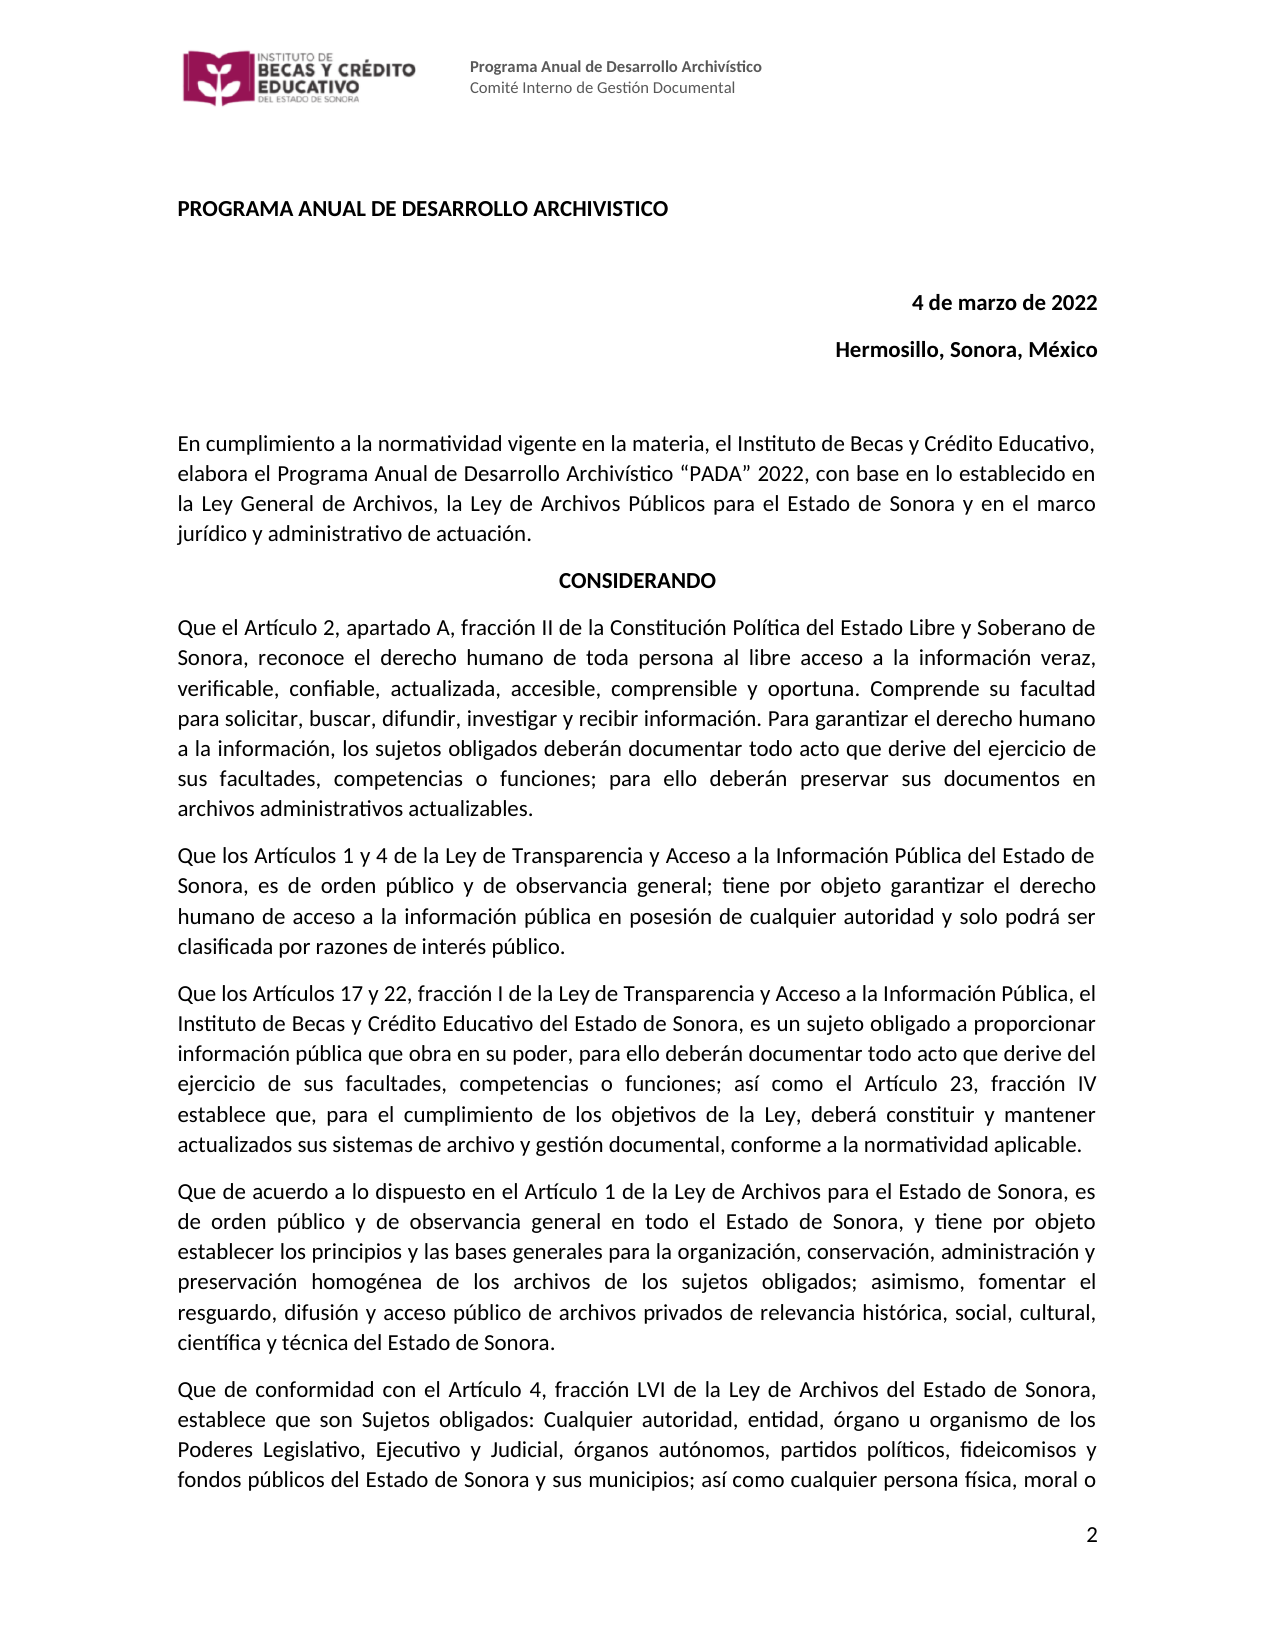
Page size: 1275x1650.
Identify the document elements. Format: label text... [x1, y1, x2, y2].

text Que los Artículos 1 y 4 de la Ley de Transparencia y Acceso a la Información Pública del Estado de Sonora, es de orden público y de observancia general; tiene por objeto garantizar el derecho humano de acceso a la información pública en posesión de cualquier autoridad y solo podrá ser clasificada por razones de interés público. [177, 841, 1098, 960]
text 4 de marzo de 2022 [177, 288, 1098, 316]
text Hermosillo, Sonora, México [177, 335, 1098, 363]
text En cumplimiento a la normatividad vigente en la materia, el Instituto de Becas y Crédito Educativo, elabora el Programa Anual de Desarrollo Archivístico “PADA” 2022, con base en lo establecido en la Ley General de Archivos, la Ley de Archivos Públicos para el Estado de Sonora y en el marco jurídico y administrativo de actuación. [177, 429, 1098, 547]
text Que el Artículo 2, apartado A, fracción II de la Constitución Política del Estado Libre y Soberano de Sonora, reconoce el derecho humano de toda persona al libre acceso a la información veraz, verificable, confiable, actualizada, accesible, comprensible y oportuna. Comprende su facultad para solicitar, buscar, difundir, investigar y recibir información. Para garantizar el derecho humano a la información, los sujetos obligados deberán documentar todo acto que derive del ejercicio de sus facultades, competencias o funciones; para ello deberán preservar sus documentos en archivos administrativos actualizables. [177, 613, 1098, 822]
picture [176, 46, 421, 115]
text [177, 1375, 1098, 1493]
text Que los Artículos 17 y 22, fracción I de la Ley de Transparencia y Acceso a la Información Pública, el Instituto de Becas y Crédito Educativo del Estado de Sonora, es un sujeto obligado a proporcionar información pública que obra en su poder, para ello deberán documentar todo acto que derive del ejercicio de sus facultades, competencias o funciones; así como el Artículo 23, fracción IV establece que, para el cumplimiento de los objetivos de la Ley, deberá constituir y mantener actualizados sus sistemas de archivo y gestión documental, conforme a la normatividad aplicable. [177, 979, 1098, 1158]
text Que de acuerdo a lo dispuesto en el Artículo 1 de la Ley de Archivos para el Estado de Sonora, es de orden público y de observancia general en todo el Estado de Sonora, y tiene por objeto establecer los principios y las bases generales para la organización, conservación, administración y preservación homogénea de los archivos de los sujetos obligados; asimismo, fomentar el resguardo, difusión y acceso público de archivos privados de relevancia histórica, social, cultural, científica y técnica del Estado de Sonora. [177, 1177, 1098, 1356]
text PROGRAMA ANUAL DE DESARROLLO ARCHIVISTICO [177, 194, 1098, 222]
text CONSIDERANDO [177, 566, 1098, 594]
